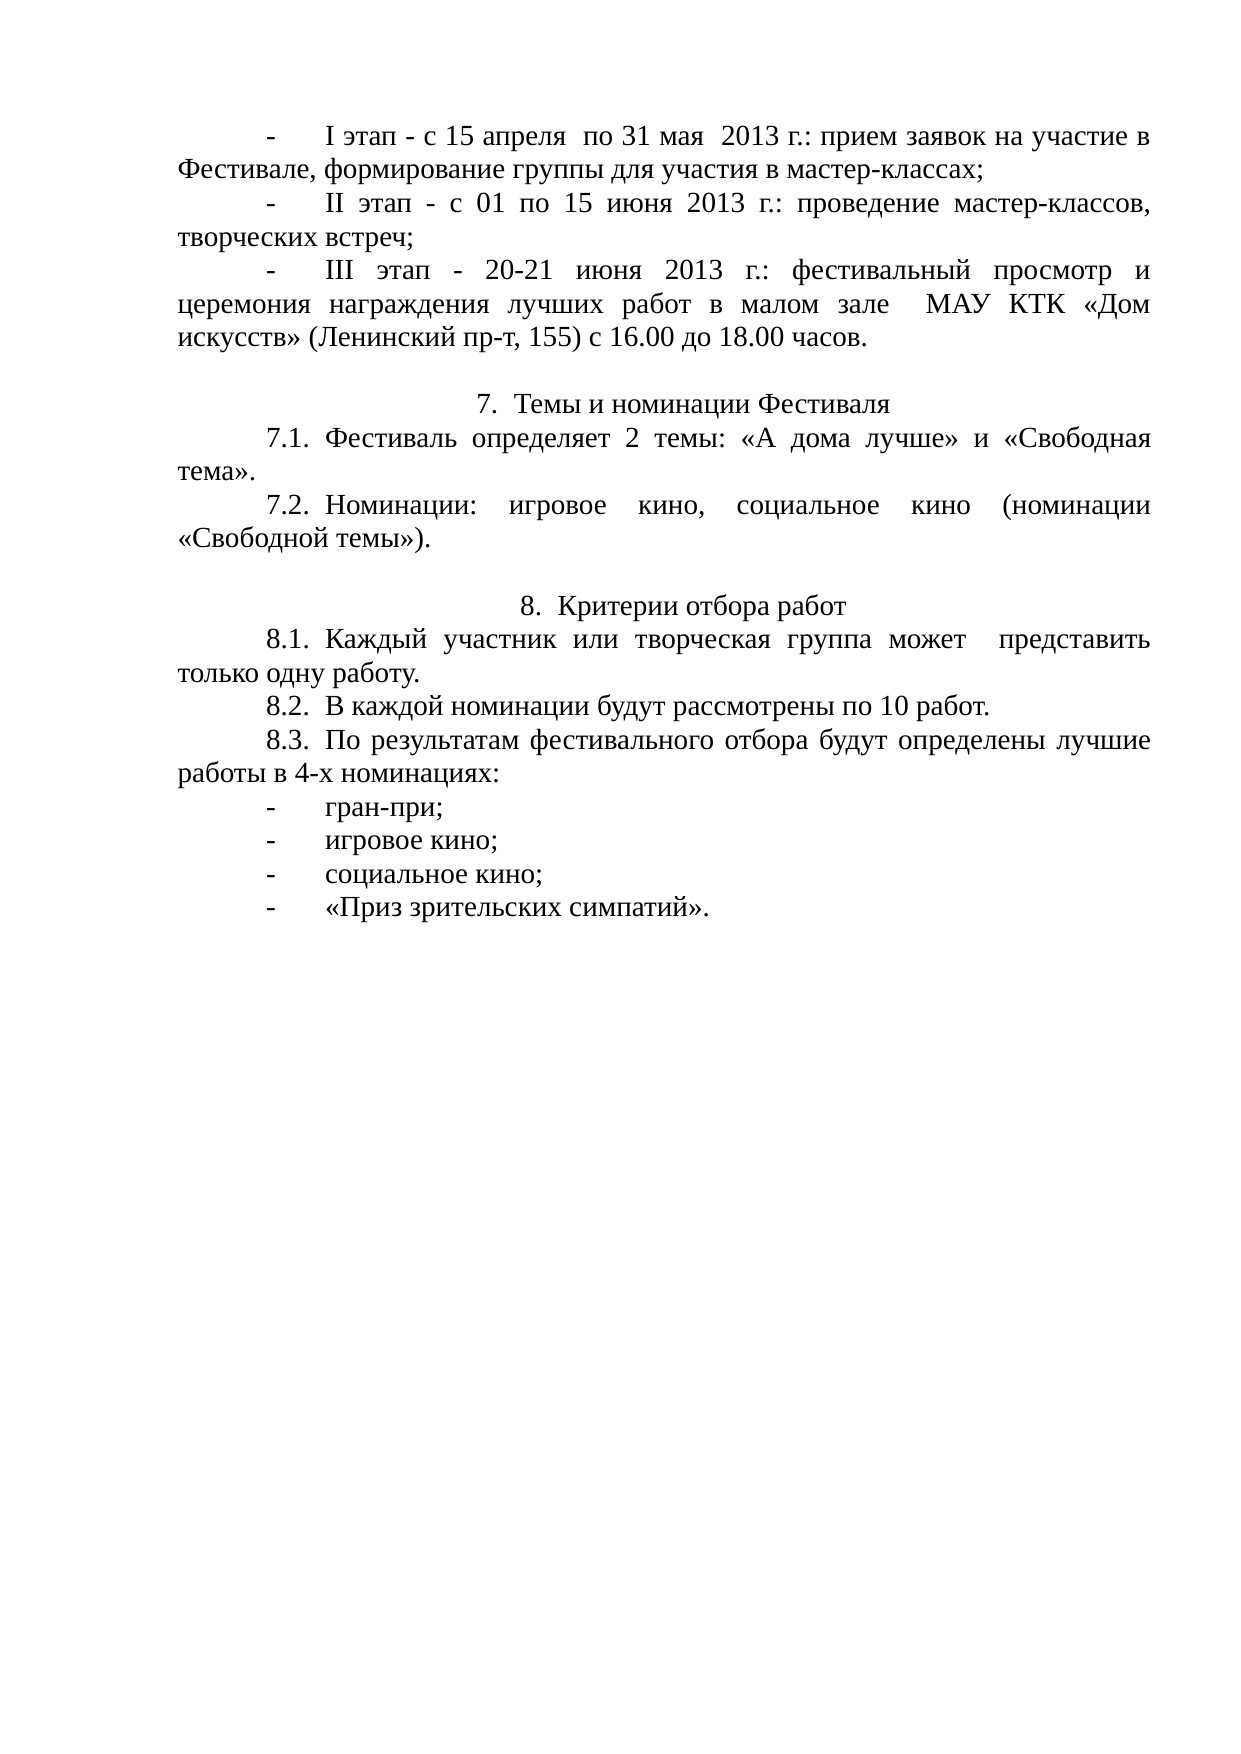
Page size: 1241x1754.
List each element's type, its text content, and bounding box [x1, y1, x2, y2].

text 8.3. По результатам фестивального отбора будут определены лучшие работы в 4-х номинациях: [177, 722, 1152, 789]
text - гран-при; [177, 789, 1152, 822]
text - III этап - 20-21 июня 2013 г.: фестивальный просмотр и церемония награждения лучших работ в малом зале МАУ КТК «Дом искусств» (Ленинский пр-т, 155) с 16.00 до 18.00 часов. [177, 252, 1152, 353]
list Фестиваль определяет 2 темы: «А дома лучше» и «Свободная тема». [177, 420, 1152, 487]
text - I этап - с 15 апреля по 31 мая 2013 г.: прием заявок на участие в Фестивале, формирование группы для участия в мастер-классах; [177, 118, 1152, 185]
text 8.2. В каждой номинации будут рассмотрены по 10 работ. [177, 688, 1152, 722]
list Каждый участник или творческая группа может представить только одну работу. [177, 621, 1152, 688]
list Темы и номинации Фестиваля [215, 386, 1152, 420]
text - II этап - с 01 по 15 июня 2013 г.: проведение мастер-классов, творческих встреч; [177, 185, 1152, 252]
text - игровое кино; [177, 822, 1152, 856]
text - социальное кино; [177, 856, 1152, 889]
text - «Приз зрительских симпатий». [177, 889, 1152, 923]
list Критерии отбора работ [215, 588, 1152, 621]
list Номинации: игровое кино, социальное кино (номинации «Свободной темы»). [177, 487, 1152, 554]
